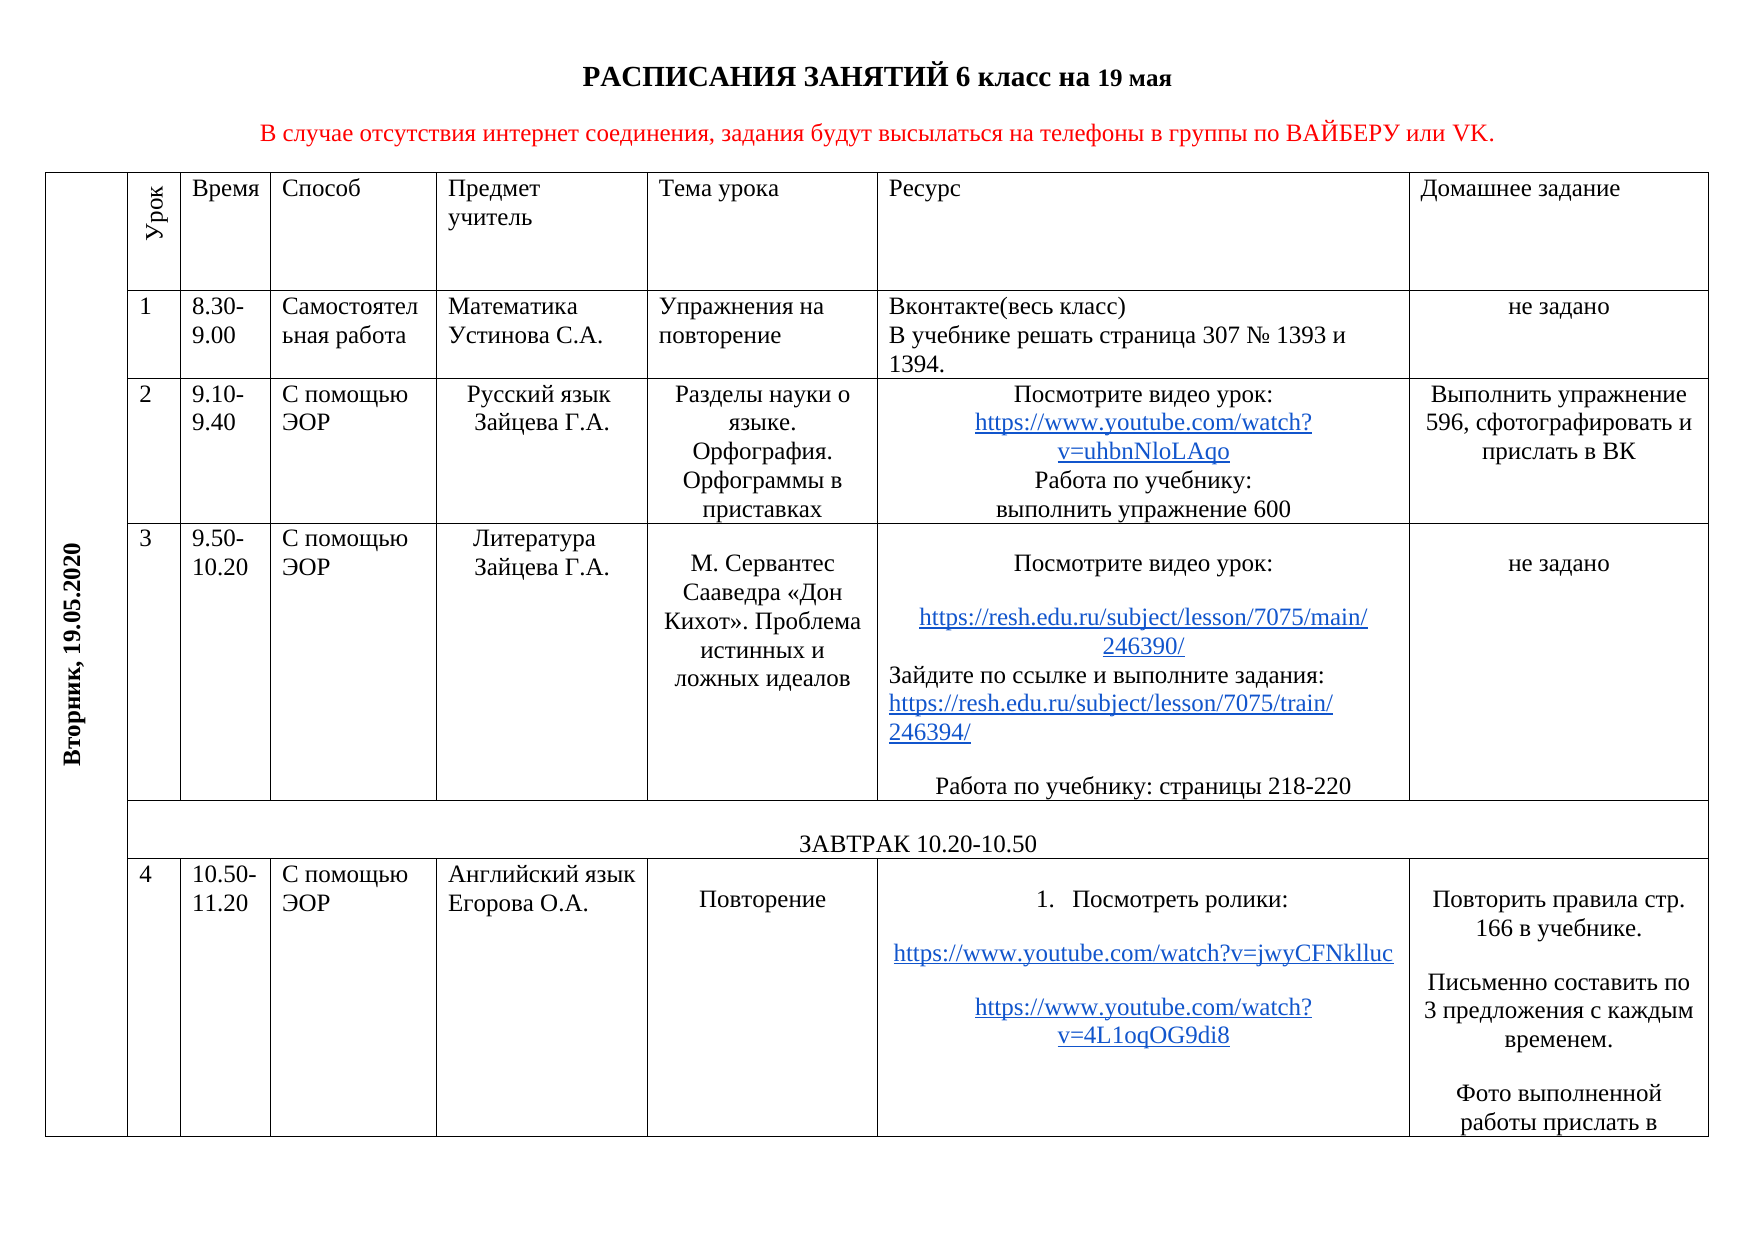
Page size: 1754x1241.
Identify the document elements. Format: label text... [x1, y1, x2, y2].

table_header Ресурс [878, 173, 1409, 290]
table_cell Математика Устинова С.А. [437, 291, 647, 378]
table_cell 9.50-10.20 [181, 524, 270, 800]
table_cell Посмотрите видео урок: https://www.youtube.com/watch?v=uhbnNloLAqo Работа по учебнику: выполнить упражнение 600 [878, 379, 1409, 522]
table_cell С помощью ЭОР [271, 379, 436, 522]
table_cell Русский язык Зайцева Г.А. [437, 379, 647, 522]
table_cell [437, 859, 647, 1136]
table_cell Посмотрите видео урок: https://resh.edu.ru/subject/lesson/7075/main/246390/ Зайдите по ссылке и выполните задания: https://resh.edu.ru/subject/lesson/7075/train/246394/ Работа по учебнику: страницы 218-220 [878, 524, 1409, 800]
table_header Тема урока [648, 173, 877, 290]
table_cell 10.50-11.20 [181, 859, 270, 1136]
table_cell М. Сервантес Сааведра «Дон Кихот». Проблема истинных и ложных идеалов [648, 524, 877, 800]
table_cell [878, 859, 1409, 1136]
table_cell 2 [128, 379, 180, 522]
table_cell не задано [1410, 291, 1708, 378]
table_cell 8.30-9.00 [181, 291, 270, 378]
table_cell ЗАВТРАК 10.20-10.50 [128, 801, 1708, 858]
table_cell С помощью ЭОР [271, 859, 436, 1136]
table_header Предмет учитель [437, 173, 647, 290]
text РАСПИСАНИЯ ЗАНЯТИЙ 6 класс на 19 мая [118, 59, 1636, 93]
table_cell Разделы науки о языке. Орфография. Орфограммы в приставках [648, 379, 877, 522]
table_header Время [181, 173, 270, 290]
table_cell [1410, 859, 1708, 1136]
table_cell С помощью ЭОР [271, 524, 436, 800]
table_cell 3 [128, 524, 180, 800]
table_header Вторник, 19.05.2020 [46, 173, 127, 1136]
text В случае отсутствия интернет соединения, задания будут высылаться на телефоны в группы по ВАЙБЕРУ или VK. [118, 118, 1636, 147]
table_cell 9.10-9.40 [181, 379, 270, 522]
table_header Домашнее задание [1410, 173, 1708, 290]
table_header Урок [128, 173, 180, 290]
table_cell не задано [1410, 524, 1708, 800]
table_cell Упражнения на повторение [648, 291, 877, 378]
table_cell 1 [128, 291, 180, 378]
table_cell Выполнить упражнение 596, сфотографировать и прислать в ВК [1410, 379, 1708, 522]
table_cell Повторение [648, 859, 877, 1136]
table_cell Самостоятельная работа [271, 291, 436, 378]
table_cell Вконтакте(весь класс) В учебнике решать страница 307 № 1393 и 1394. [878, 291, 1409, 378]
table_header Способ [271, 173, 436, 290]
table_cell 4 [128, 859, 180, 1136]
table_cell Литература Зайцева Г.А. [437, 524, 647, 800]
